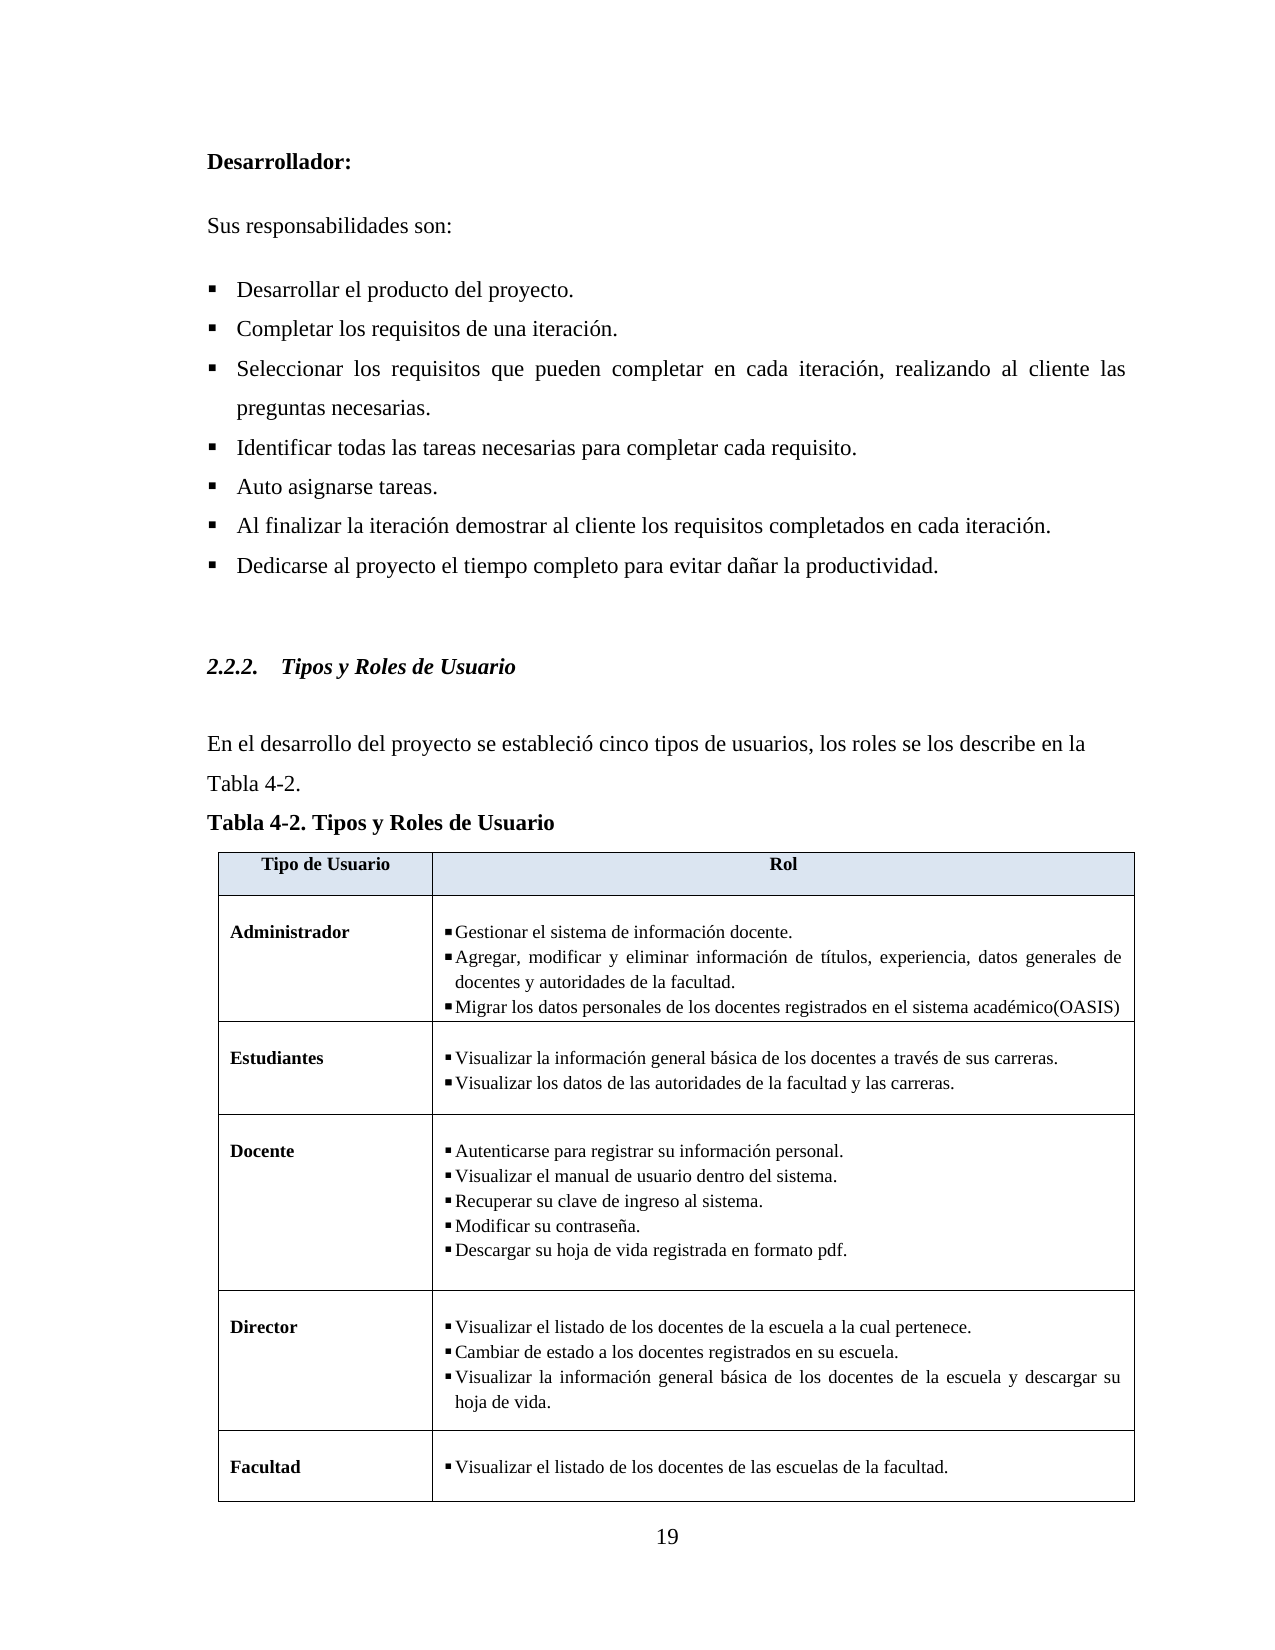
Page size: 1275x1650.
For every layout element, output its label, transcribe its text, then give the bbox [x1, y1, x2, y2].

table_header Tipo de Usuario [219, 853, 432, 895]
table_cell Autenticarse para registrar su información personal. Visualizar el manual de usuario dentro del sistema. Recuperar su clave de ingreso al sistema. Modificar su contraseña. Descargar su hoja de vida registrada en formato pdf. [433, 1115, 1134, 1290]
text Sus responsabilidades son: [207, 212, 1127, 238]
text Desarrollador: [207, 148, 1127, 174]
table_cell Visualizar la información general básica de los docentes a través de sus carreras. Visualizar los datos de las autoridades de la facultad y las carreras. [433, 1022, 1134, 1114]
list Seleccionar los requisitos que pueden completar en cada iteración, realizando al cliente las preguntas necesarias. [207, 355, 1127, 421]
table_cell Gestionar el sistema de información docente. Agregar, modificar y eliminar información de títulos, experiencia, datos generales de docentes y autoridades de la facultad. Migrar los datos personales de los docentes registrados en el sistema académico(OASIS) [433, 896, 1134, 1021]
subtitle Tipos y Roles de Usuario [207, 653, 1127, 679]
list Identificar todas las tareas necesarias para completar cada requisito. [207, 434, 1127, 460]
table_cell Estudiantes [219, 1022, 432, 1114]
table_cell Administrador [219, 896, 432, 1021]
text Tabla 4-2. Tipos y Roles de Usuario [207, 809, 1127, 835]
list Completar los requisitos de una iteración. [207, 315, 1127, 342]
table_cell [433, 1431, 1134, 1501]
list Auto asignarse tareas. [207, 473, 1127, 499]
list Desarrollar el producto del proyecto. [207, 276, 1127, 302]
table_cell Director [219, 1291, 432, 1430]
list Dedicarse al proyecto el tiempo completo para evitar dañar la productividad. [207, 552, 1127, 578]
table_cell Docente [219, 1115, 432, 1290]
text En el desarrollo del proyecto se estableció cinco tipos de usuarios, los roles se los describe en la Tabla 4-2. [207, 730, 1127, 796]
table_header Rol [433, 853, 1134, 895]
list Al finalizar la iteración demostrar al cliente los requisitos completados en cada iteración. [207, 513, 1127, 539]
table_cell Visualizar el listado de los docentes de la escuela a la cual pertenece. Cambiar de estado a los docentes registrados en su escuela. Visualizar la información general básica de los docentes de la escuela y descargar su hoja de vida. [433, 1291, 1134, 1430]
table_cell Facultad [219, 1431, 432, 1501]
